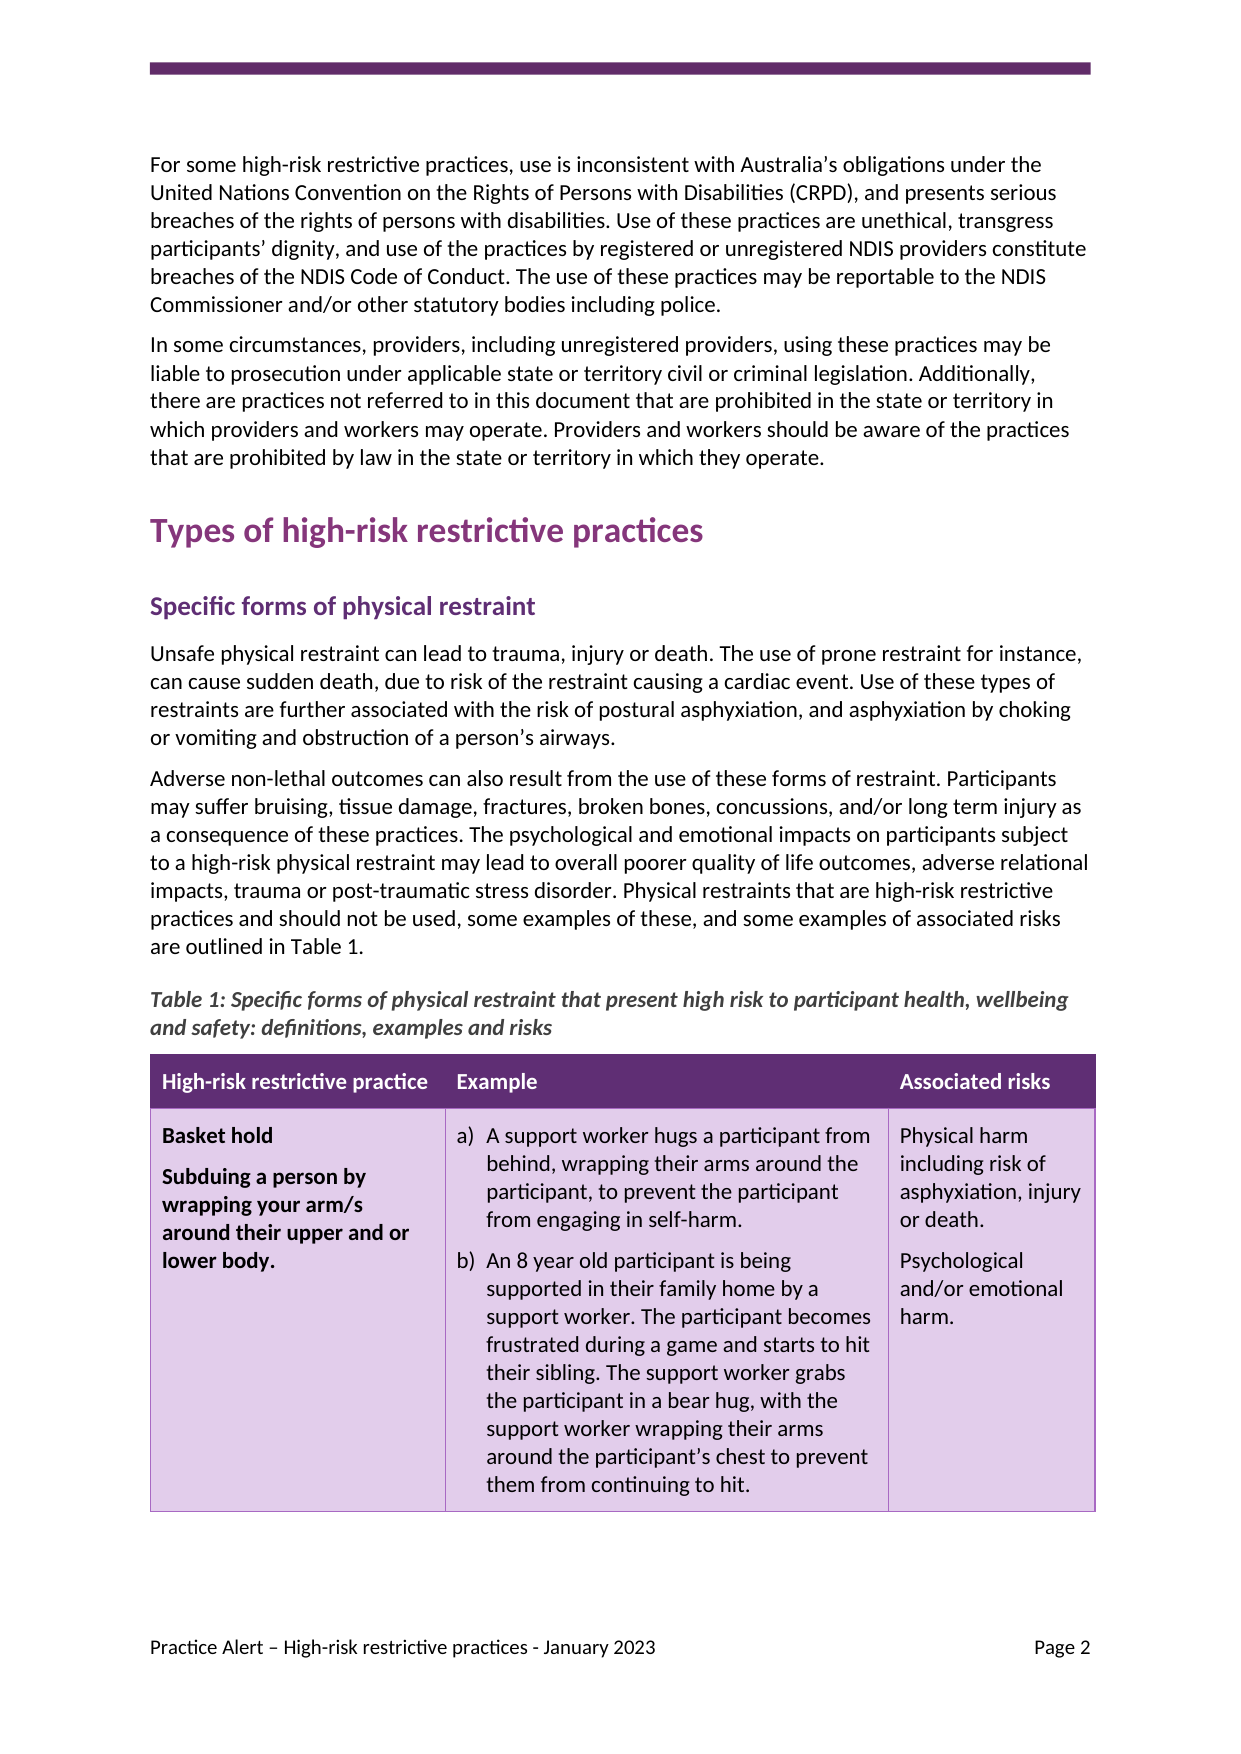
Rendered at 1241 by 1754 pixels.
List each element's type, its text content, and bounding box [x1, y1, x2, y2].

table_header High-risk restrictive practice [151, 1055, 445, 1108]
text In some circumstances, providers, including unregistered providers, using these practices may be liable to prosecution under applicable state or territory civil or criminal legislation. Additionally, there are practices not referred to in this document that are prohibited in the state or territory in which providers and workers may operate. Providers and workers should be aware of the practices that are prohibited by law in the state or territory in which they operate. [150, 331, 1090, 471]
table_header Example [446, 1055, 888, 1108]
text Adverse non-lethal outcomes can also result from the use of these forms of restraint. Participants may suffer bruising, tissue damage, fractures, broken bones, concussions, and/or long term injury as a consequence of these practices. The psychological and emotional impacts on participants subject to a high-risk physical restraint may lead to overall poorer quality of life outcomes, adverse relational impacts, trauma or post-traumatic stress disorder. Physical restraints that are high-risk restrictive practices and should not be used, some examples of these, and some examples of associated risks are outlined in Table 1. [150, 764, 1090, 960]
subtitle Specific forms of physical restraint [150, 589, 1090, 622]
table_header Associated risks [889, 1055, 1094, 1108]
table_cell Basket hold Subduing a person by wrapping your arm/s around their upper and or lower body. [151, 1109, 445, 1511]
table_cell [889, 1109, 1094, 1511]
text Unsafe physical restraint can lead to trauma, injury or death. The use of prone restraint for instance, can cause sudden death, due to risk of the restraint causing a cardiac event. Use of these types of restraints are further associated with the risk of postural asphyxiation, and asphyxiation by choking or vomiting and obstruction of a person’s airways. [150, 639, 1090, 751]
table_cell A support worker hugs a participant from behind, wrapping their arms around the participant, to prevent the participant from engaging in self-harm. An 8 year old participant is being supported in their family home by a support worker. The participant becomes frustrated during a game and starts to hit their sibling. The support worker grabs the participant in a bear hug, with the support worker wrapping their arms around the participant’s chest to prevent them from continuing to hit. [446, 1109, 888, 1511]
subtitle Types of high-risk restrictive practices [150, 508, 1090, 551]
text For some high-risk restrictive practices, use is inconsistent with Australia’s obligations under the United Nations Convention on the Rights of Persons with Disabilities (CRPD), and presents serious breaches of the rights of persons with disabilities. Use of these practices are unethical, transgress participants’ dignity, and use of the practices by registered or unregistered NDIS providers constitute breaches of the NDIS Code of Conduct. The use of these practices may be reportable to the NDIS Commissioner and/or other statutory bodies including police. [150, 150, 1090, 318]
